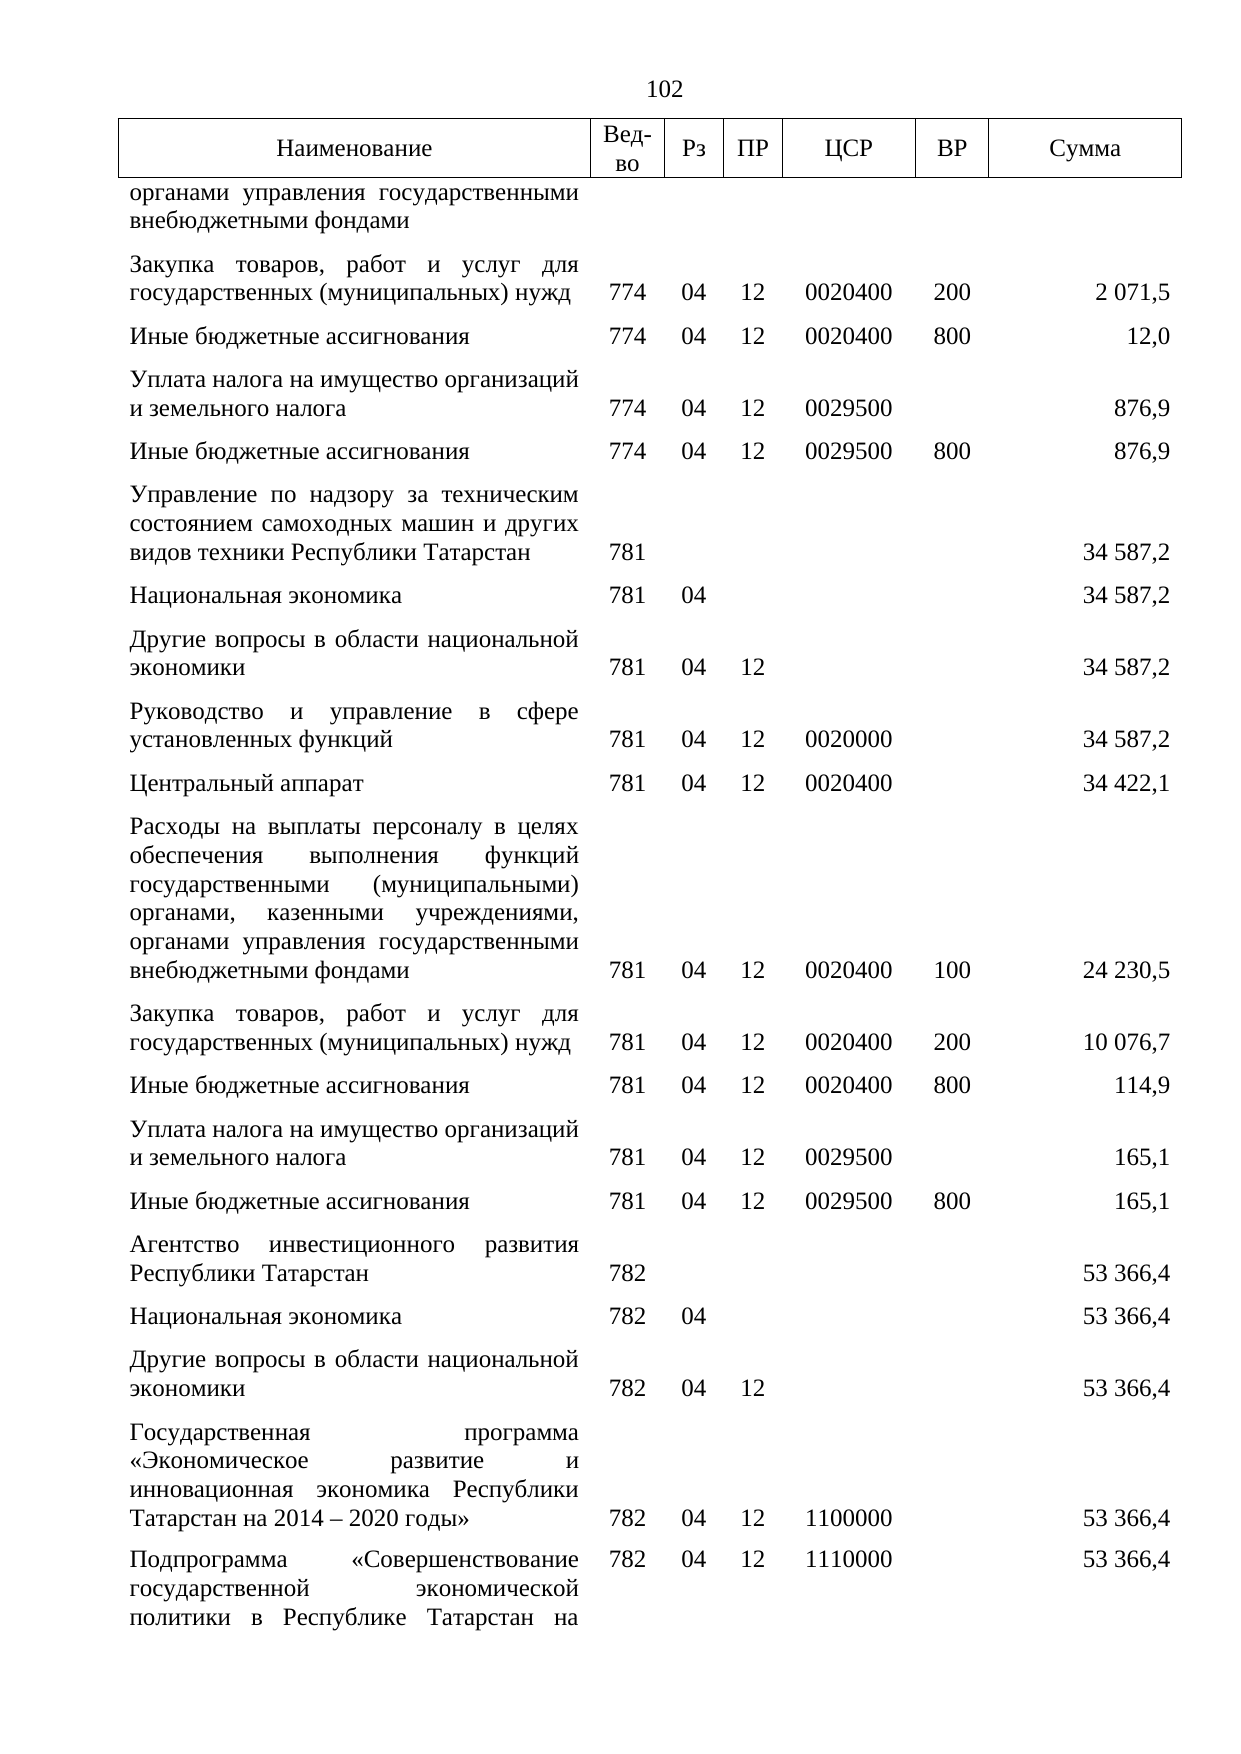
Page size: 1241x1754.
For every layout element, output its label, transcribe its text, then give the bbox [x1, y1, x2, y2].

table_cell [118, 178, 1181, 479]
table_header ПР [724, 119, 782, 177]
table_header ЦСР [783, 119, 915, 177]
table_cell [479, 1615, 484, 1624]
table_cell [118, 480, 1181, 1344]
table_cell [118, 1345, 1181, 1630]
table_header Сумма [989, 119, 1181, 177]
table_header Вед-во [591, 119, 664, 177]
table_header Рз [665, 119, 723, 177]
table_header ВР [916, 119, 988, 177]
table_header Наименование [119, 119, 590, 177]
